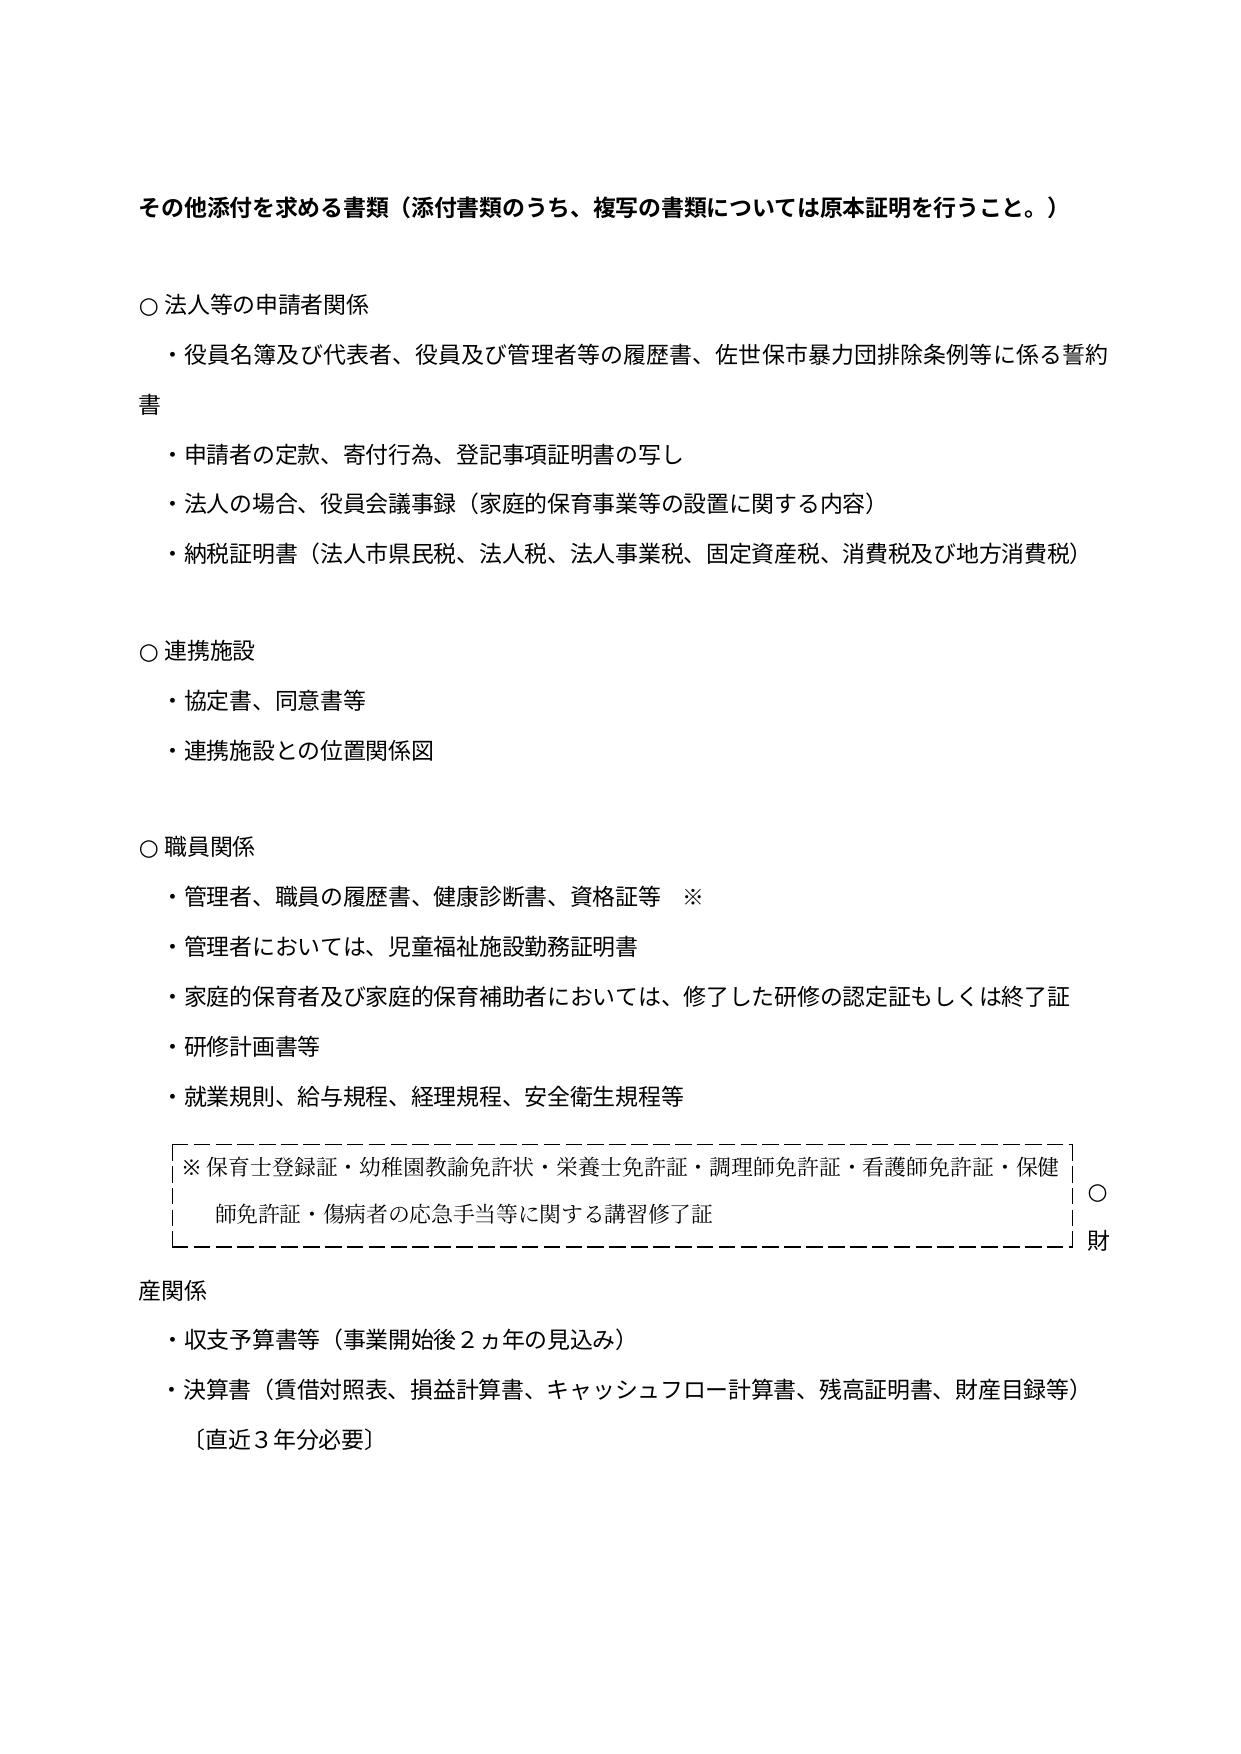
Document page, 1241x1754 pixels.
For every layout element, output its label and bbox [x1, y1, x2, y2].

table_header [128, 148, 1122, 1610]
